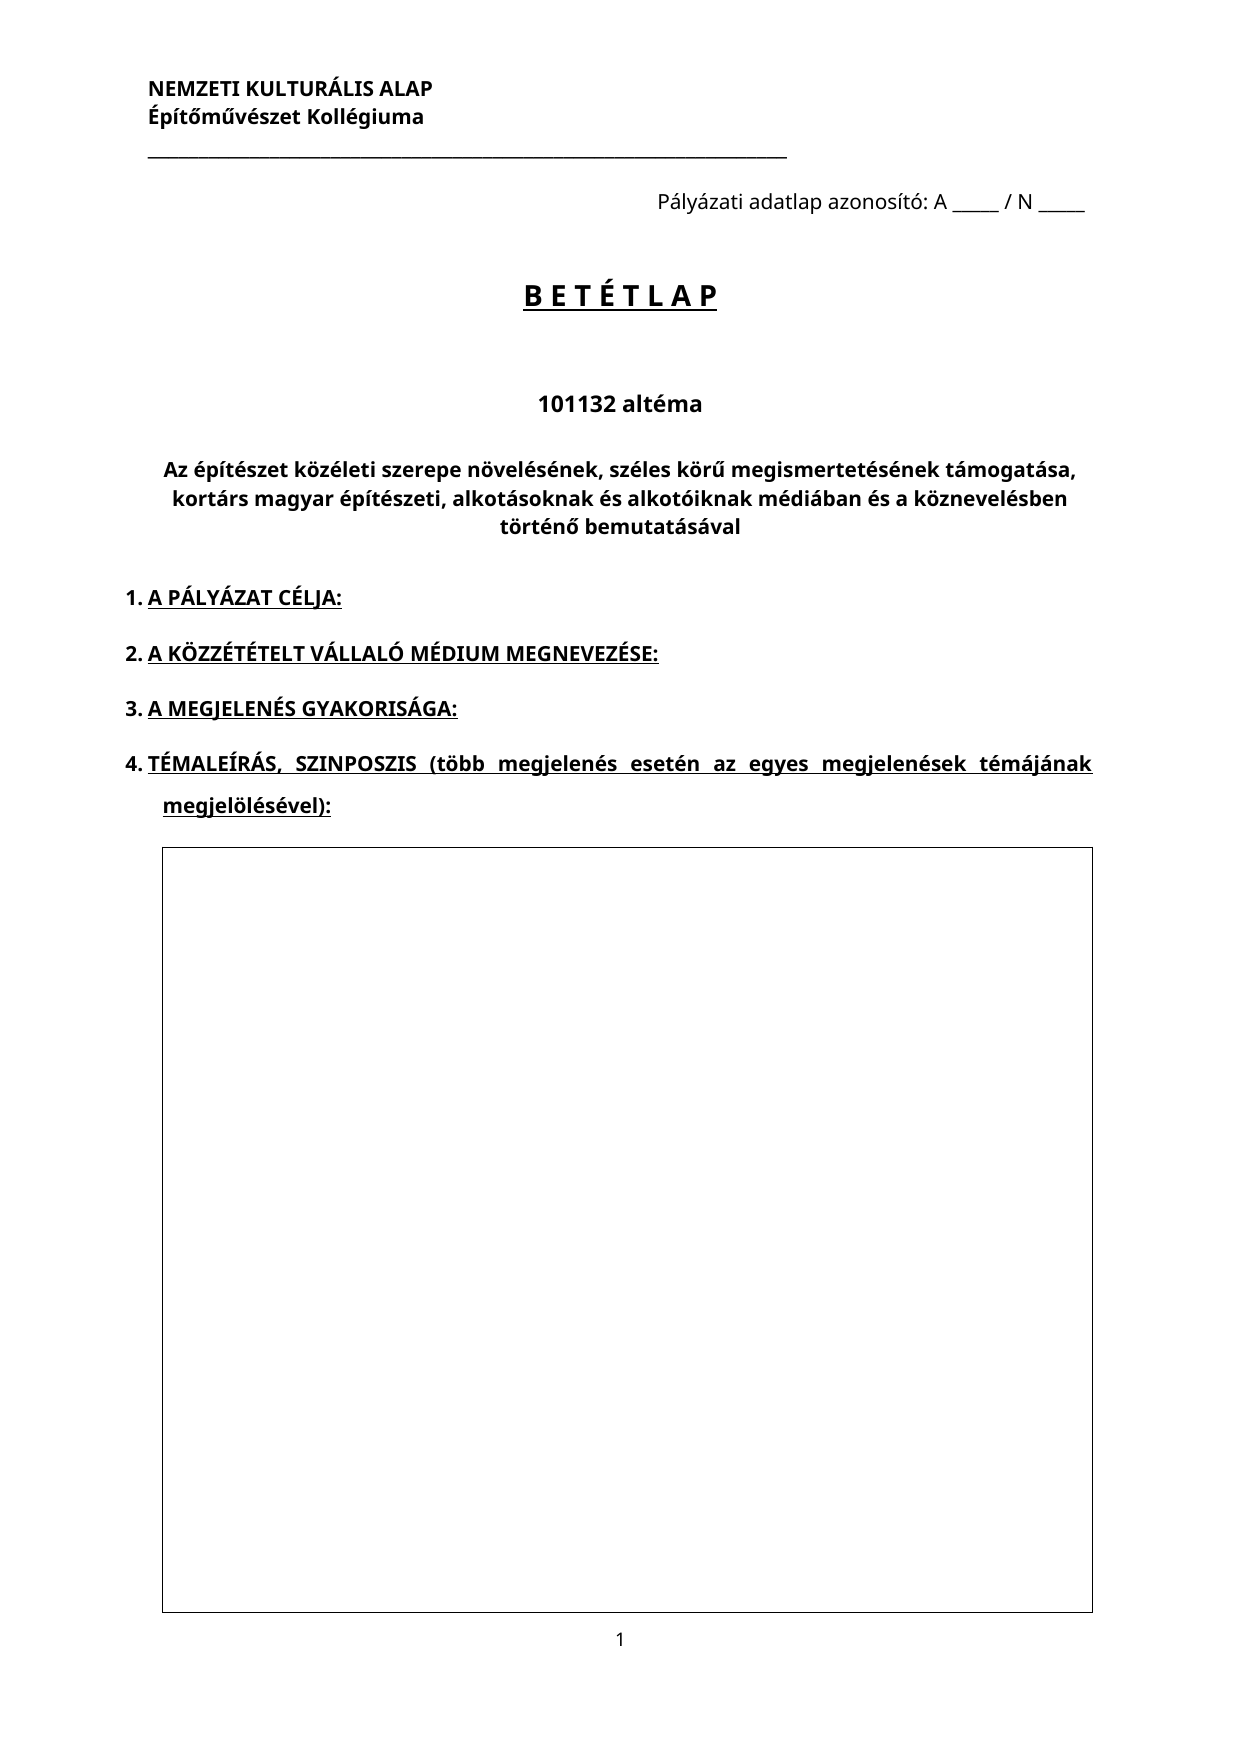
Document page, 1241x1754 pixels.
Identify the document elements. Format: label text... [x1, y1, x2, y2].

list A KÖZZÉTÉTELT VÁLLALÓ MÉDIUM MEGNEVEZÉSE: [125, 639, 1093, 667]
text Építőművészet Kollégiuma [148, 102, 1093, 131]
list A MEGJELENÉS GYAKORISÁGA: [125, 694, 1093, 722]
text 101132 altéma [148, 388, 1093, 419]
text Az építészet közéleti szerepe növelésének, széles körű megismertetésének támogatása, kortárs magyar építészeti, alkotásoknak és alkotóiknak médiában és a köznevelésben történő bemutatásával [148, 456, 1093, 541]
table_header [163, 848, 1092, 1612]
text NEMZETI KULTURÁLIS ALAP [148, 74, 1093, 102]
subtitle B E T É T L A P [148, 275, 1093, 315]
list A PÁLYÁZAT CÉLJA: [125, 583, 1093, 612]
list TÉMALEÍRÁS, SZINPOSZIS (több megjelenés esetén az egyes megjelenések témájának megjelölésével): [125, 749, 1093, 820]
text _______________________________________________________________ [148, 131, 1093, 162]
text Pályázati adatlap azonosító: A _____ / N _____ [561, 187, 1152, 216]
